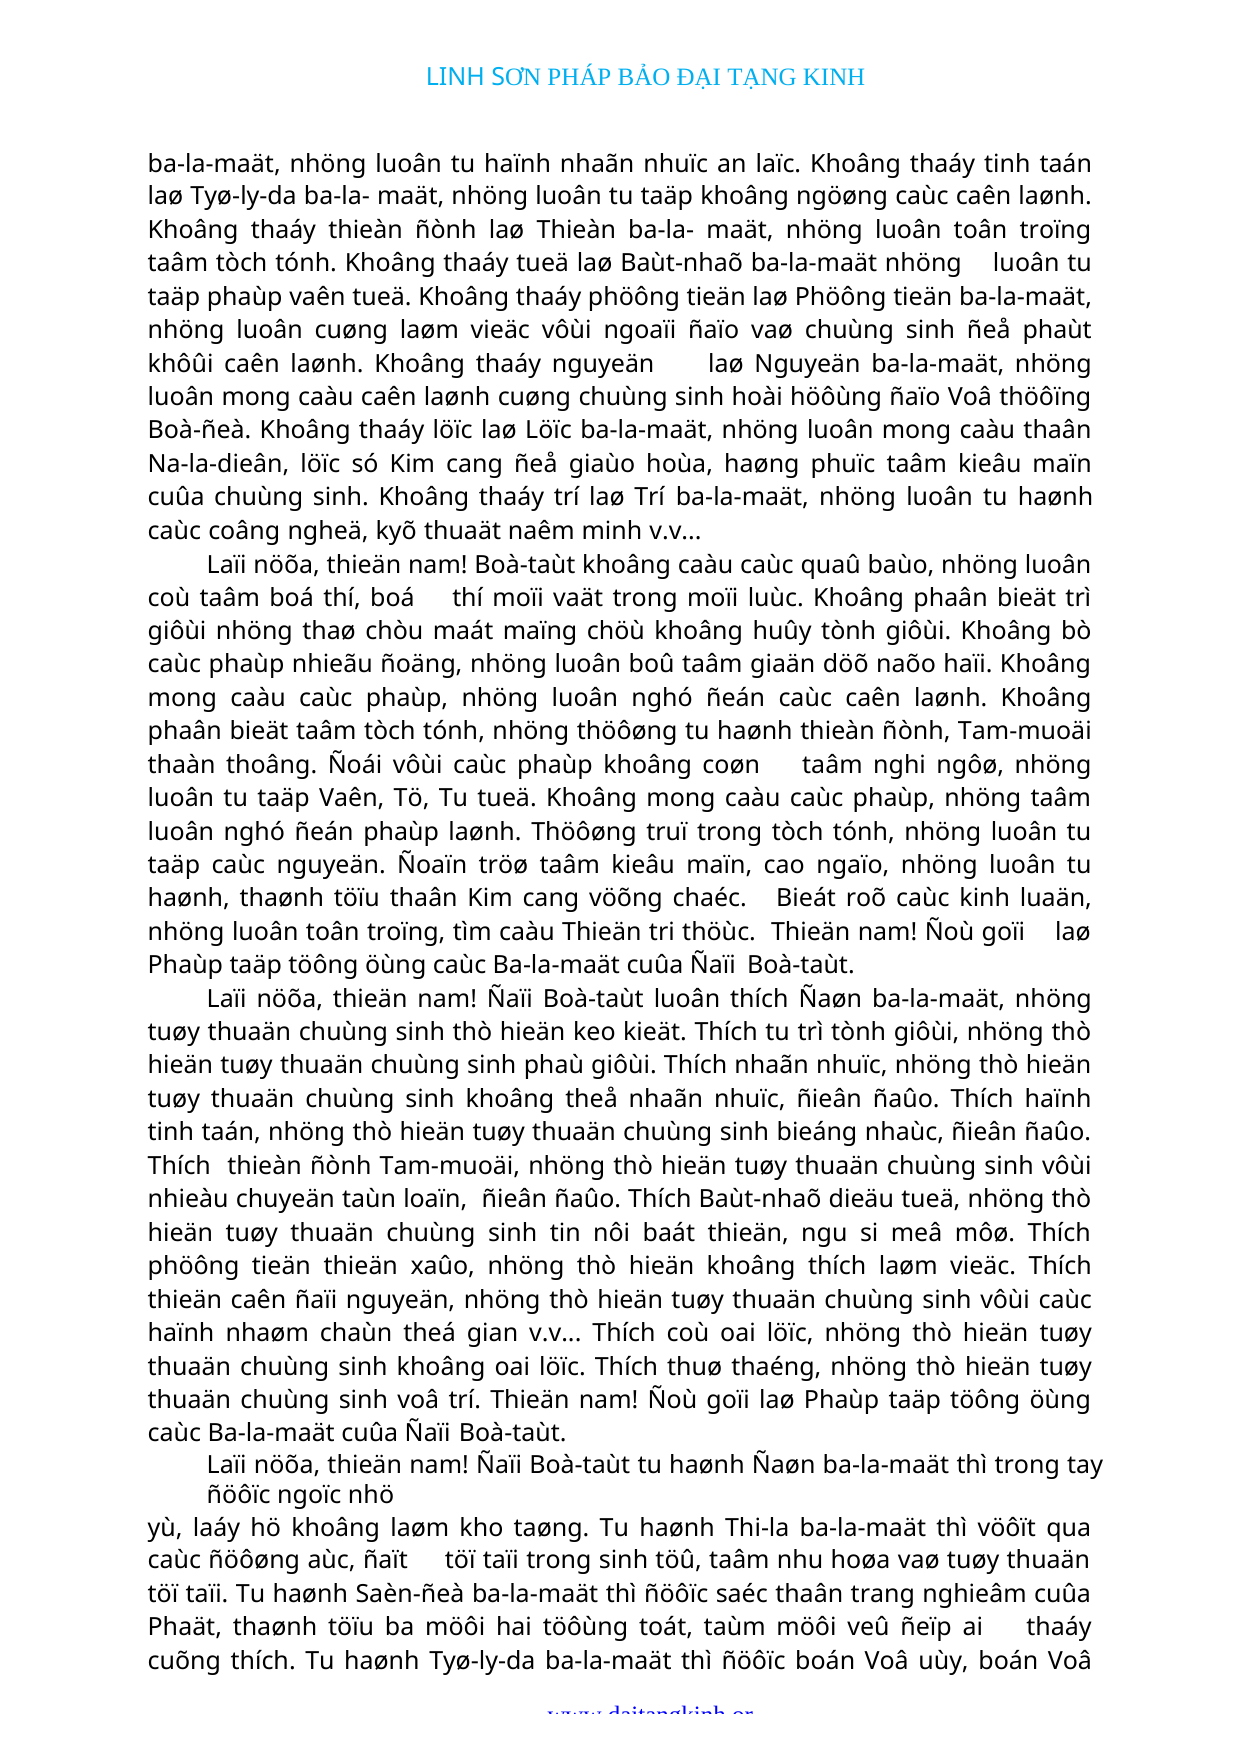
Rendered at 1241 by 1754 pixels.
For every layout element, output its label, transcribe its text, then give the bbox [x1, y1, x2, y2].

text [147, 1509, 1093, 1676]
text Laïi nöõa, thieän nam! Boà-taùt khoâng caàu caùc quaû baùo, nhöng luoân coù taâm boá thí, boá thí moïi vaät trong moïi luùc. Khoâng phaân bieät trì giôùi nhöng thaø chòu maát maïng chöù khoâng huûy tònh giôùi. Khoâng bò caùc phaùp nhieãu ñoäng, nhöng luoân boû taâm giaän döõ naõo haïi. Khoâng mong caàu caùc phaùp, nhöng luoân nghó ñeán caùc caên laønh. Khoâng phaân bieät taâm tòch tónh, nhöng thöôøng tu haønh thieàn ñònh, Tam-muoäi thaàn thoâng. Ñoái vôùi caùc phaùp khoâng coøn taâm nghi ngôø, nhöng luoân tu taäp Vaên, Tö, Tu tueä. Khoâng mong caàu caùc phaùp, nhöng taâm luoân nghó ñeán phaùp laønh. Thöôøng truï trong tòch tónh, nhöng luoân tu taäp caùc nguyeän. Ñoaïn tröø taâm kieâu maïn, cao ngaïo, nhöng luoân tu haønh, thaønh töïu thaân Kim cang vöõng chaéc. Bieát roõ caùc kinh luaän, nhöng luoân toân troïng, tìm caàu Thieän tri thöùc. Thieän nam! Ñoù goïi laø Phaùp taäp töông öùng caùc Ba-la-maät cuûa Ñaïi Boà-taùt. [147, 546, 1093, 981]
text ba-la-maät, nhöng luoân tu haïnh nhaãn nhuïc an laïc. Khoâng thaáy tinh taán laø Tyø-ly-da ba-la- maät, nhöng luoân tu taäp khoâng ngöøng caùc caên laønh. Khoâng thaáy thieàn ñònh laø Thieàn ba-la- maät, nhöng luoân toân troïng taâm tòch tónh. Khoâng thaáy tueä laø Baùt-nhaõ ba-la-maät nhöng luoân tu taäp phaùp vaên tueä. Khoâng thaáy phöông tieän laø Phöông tieän ba-la-maät, nhöng luoân cuøng laøm vieäc vôùi ngoaïi ñaïo vaø chuùng sinh ñeå phaùt khôûi caên laønh. Khoâng thaáy nguyeän laø Nguyeän ba-la-maät, nhöng luoân mong caàu caên laønh cuøng chuùng sinh hoài höôùng ñaïo Voâ thöôïng Boà-ñeà. Khoâng thaáy löïc laø Löïc ba-la-maät, nhöng luoân mong caàu thaân Na-la-dieân, löïc só Kim cang ñeå giaùo hoùa, haøng phuïc taâm kieâu maïn cuûa chuùng sinh. Khoâng thaáy trí laø Trí ba-la-maät, nhöng luoân tu haønh caùc coâng ngheä, kyõ thuaät naêm minh v.v... [147, 145, 1093, 546]
text Laïi nöõa, thieän nam! Ñaïi Boà-taùt tu haønh Ñaøn ba-la-maät thì trong tay ñöôïc ngoïc nhö [206, 1449, 1105, 1509]
text Laïi nöõa, thieän nam! Ñaïi Boà-taùt luoân thích Ñaøn ba-la-maät, nhöng tuøy thuaän chuùng sinh thò hieän keo kieät. Thích tu trì tònh giôùi, nhöng thò hieän tuøy thuaän chuùng sinh phaù giôùi. Thích nhaãn nhuïc, nhöng thò hieän tuøy thuaän chuùng sinh khoâng theå nhaãn nhuïc, ñieân ñaûo. Thích haïnh tinh taán, nhöng thò hieän tuøy thuaän chuùng sinh bieáng nhaùc, ñieân ñaûo. Thích thieàn ñònh Tam-muoäi, nhöng thò hieän tuøy thuaän chuùng sinh vôùi nhieàu chuyeän taùn loaïn, ñieân ñaûo. Thích Baùt-nhaõ dieäu tueä, nhöng thò hieän tuøy thuaän chuùng sinh tin nôi baát thieän, ngu si meâ môø. Thích phöông tieän thieän xaûo, nhöng thò hieän khoâng thích laøm vieäc. Thích thieän caên ñaïi nguyeän, nhöng thò hieän tuøy thuaän chuùng sinh vôùi caùc haïnh nhaøm chaùn theá gian v.v... Thích coù oai löïc, nhöng thò hieän tuøy thuaän chuùng sinh khoâng oai löïc. Thích thuø thaéng, nhöng thò hieän tuøy thuaän chuùng sinh voâ trí. Thieän nam! Ñoù goïi laø Phaùp taäp töông öùng caùc Ba-la-maät cuûa Ñaïi Boà-taùt. [147, 981, 1093, 1449]
